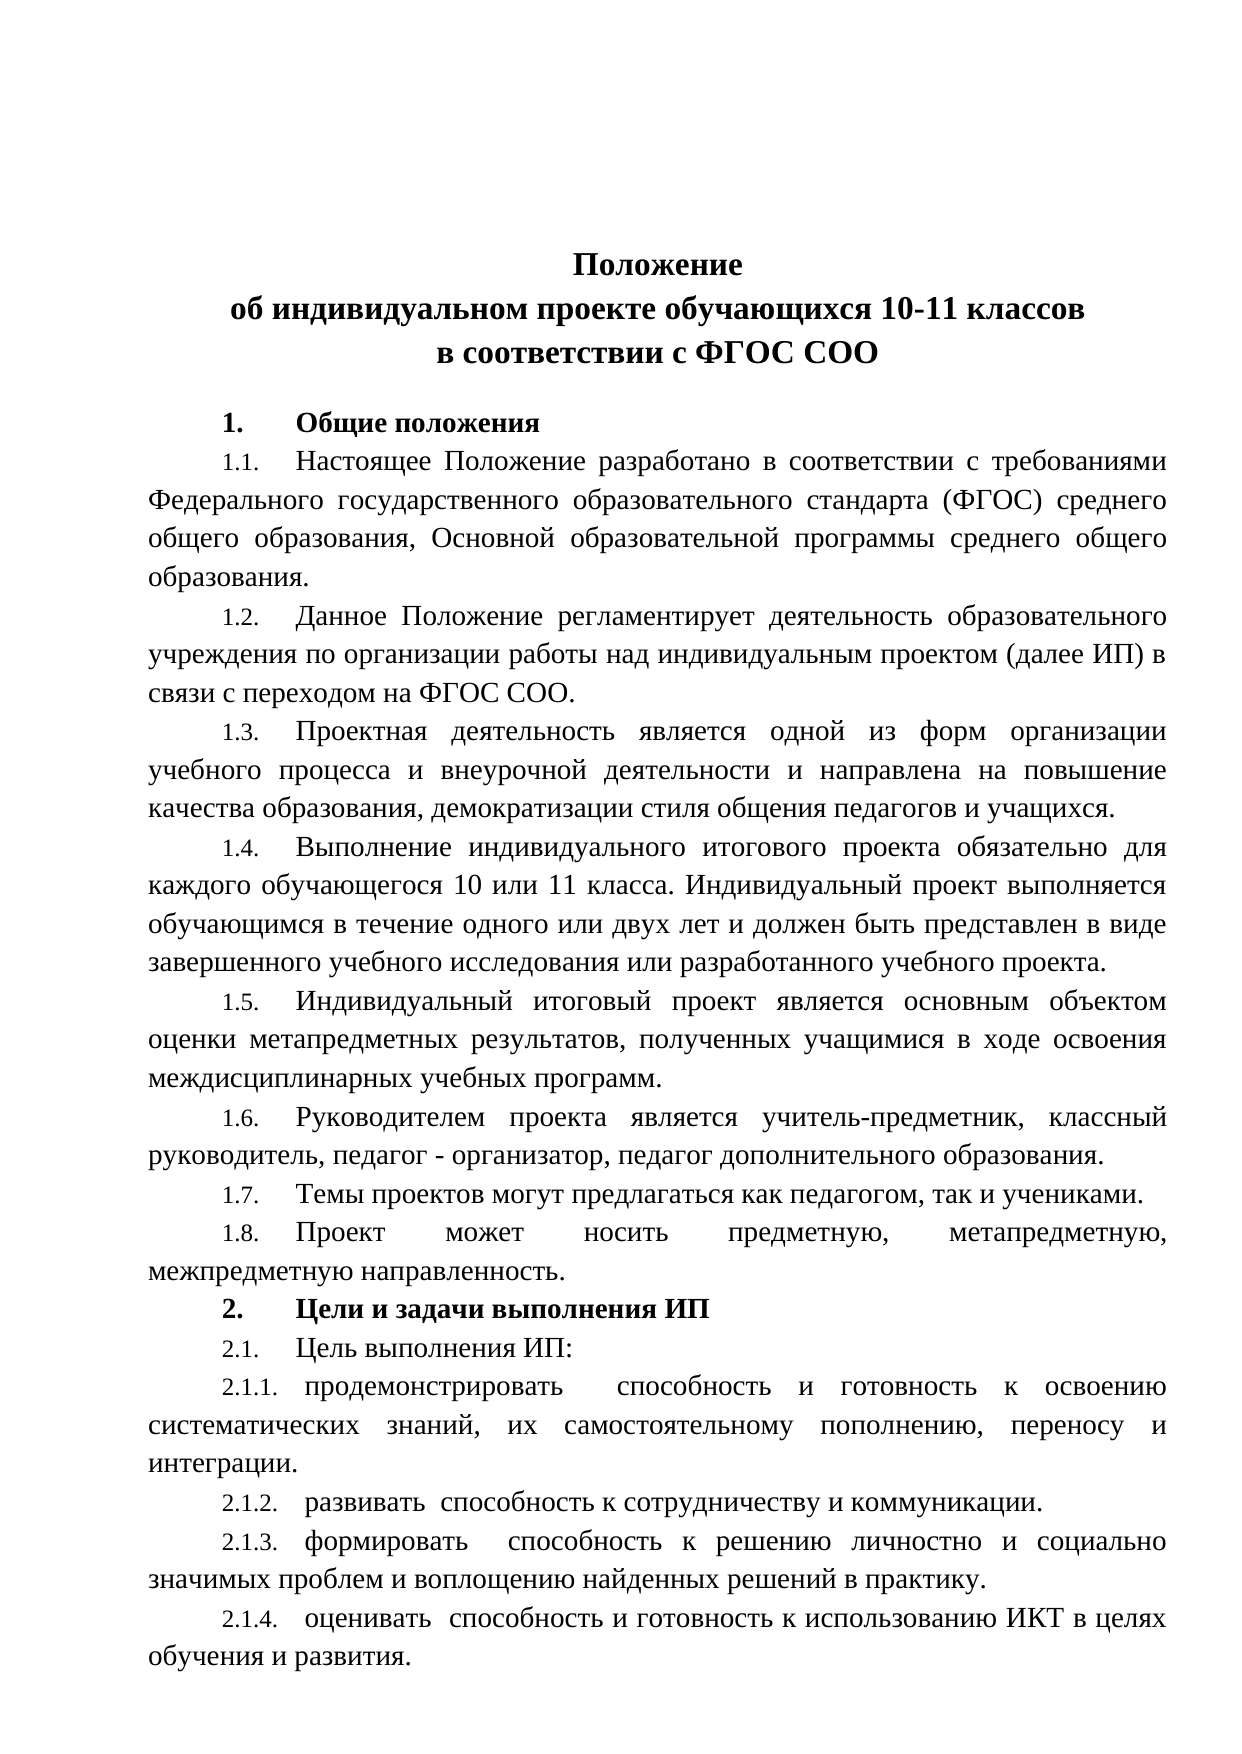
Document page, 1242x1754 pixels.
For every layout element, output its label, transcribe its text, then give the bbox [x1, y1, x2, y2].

list продемонстрировать способность и готовность к освоению систематических знаний, их самостоятельному пополнению, переносу и интеграции. [148, 1368, 1168, 1479]
list развивать способность к сотрудничеству и коммуникации. [148, 1484, 1168, 1518]
list Проектная деятельность является одной из форм организации учебного процесса и внеурочной деятельности и направлена на повышение качества образования, демократизации стиля общения педагогов и учащихся. [148, 713, 1168, 824]
text в соответствии с ФГОС СОО [148, 332, 1168, 371]
list Цели и задачи выполнения ИП [148, 1291, 1168, 1325]
list Настоящее Положение разработано в соответствии с требованиями Федерального государственного образовательного стандарта (ФГОС) среднего общего образования, Основной образовательной программы среднего общего образования. [148, 443, 1168, 593]
list Общие положения [148, 405, 1168, 438]
list Цель выполнения ИП: [148, 1330, 1168, 1363]
list формировать способность к решению личностно и социально значимых проблем и воплощению найденных решений в практику. [148, 1523, 1168, 1595]
list Индивидуальный итоговый проект является основным объектом оценки метапредметных результатов, полученных учащимися в ходе освоения междисциплинарных учебных программ. [148, 983, 1168, 1094]
list Данное Положение регламентирует деятельность образовательного учреждения по организации работы над индивидуальным проектом (далее ИП) в связи с переходом на ФГОС СОО. [148, 598, 1168, 708]
list Выполнение индивидуального итогового проекта обязательно для каждого обучающегося 10 или 11 класса. Индивидуальный проект выполняется обучающимся в течение одного или двух лет и должен быть представлен в виде завершенного учебного исследования или разработанного учебного проекта. [148, 829, 1168, 978]
text Положение [148, 244, 1168, 282]
list Руководителем проекта является учитель-предметник, классный руководитель, педагог - организатор, педагог дополнительного образования. [148, 1099, 1168, 1171]
list Темы проектов могут предлагаться как педагогом, так и учениками. [148, 1176, 1168, 1209]
text об индивидуальном проекте обучающихся 10-11 классов [148, 288, 1168, 326]
list Проект может носить предметную, метапредметную, межпредметную направленность. [148, 1214, 1168, 1286]
list оценивать способность и готовность к использованию ИКТ в целях обучения и развития. [148, 1600, 1168, 1672]
